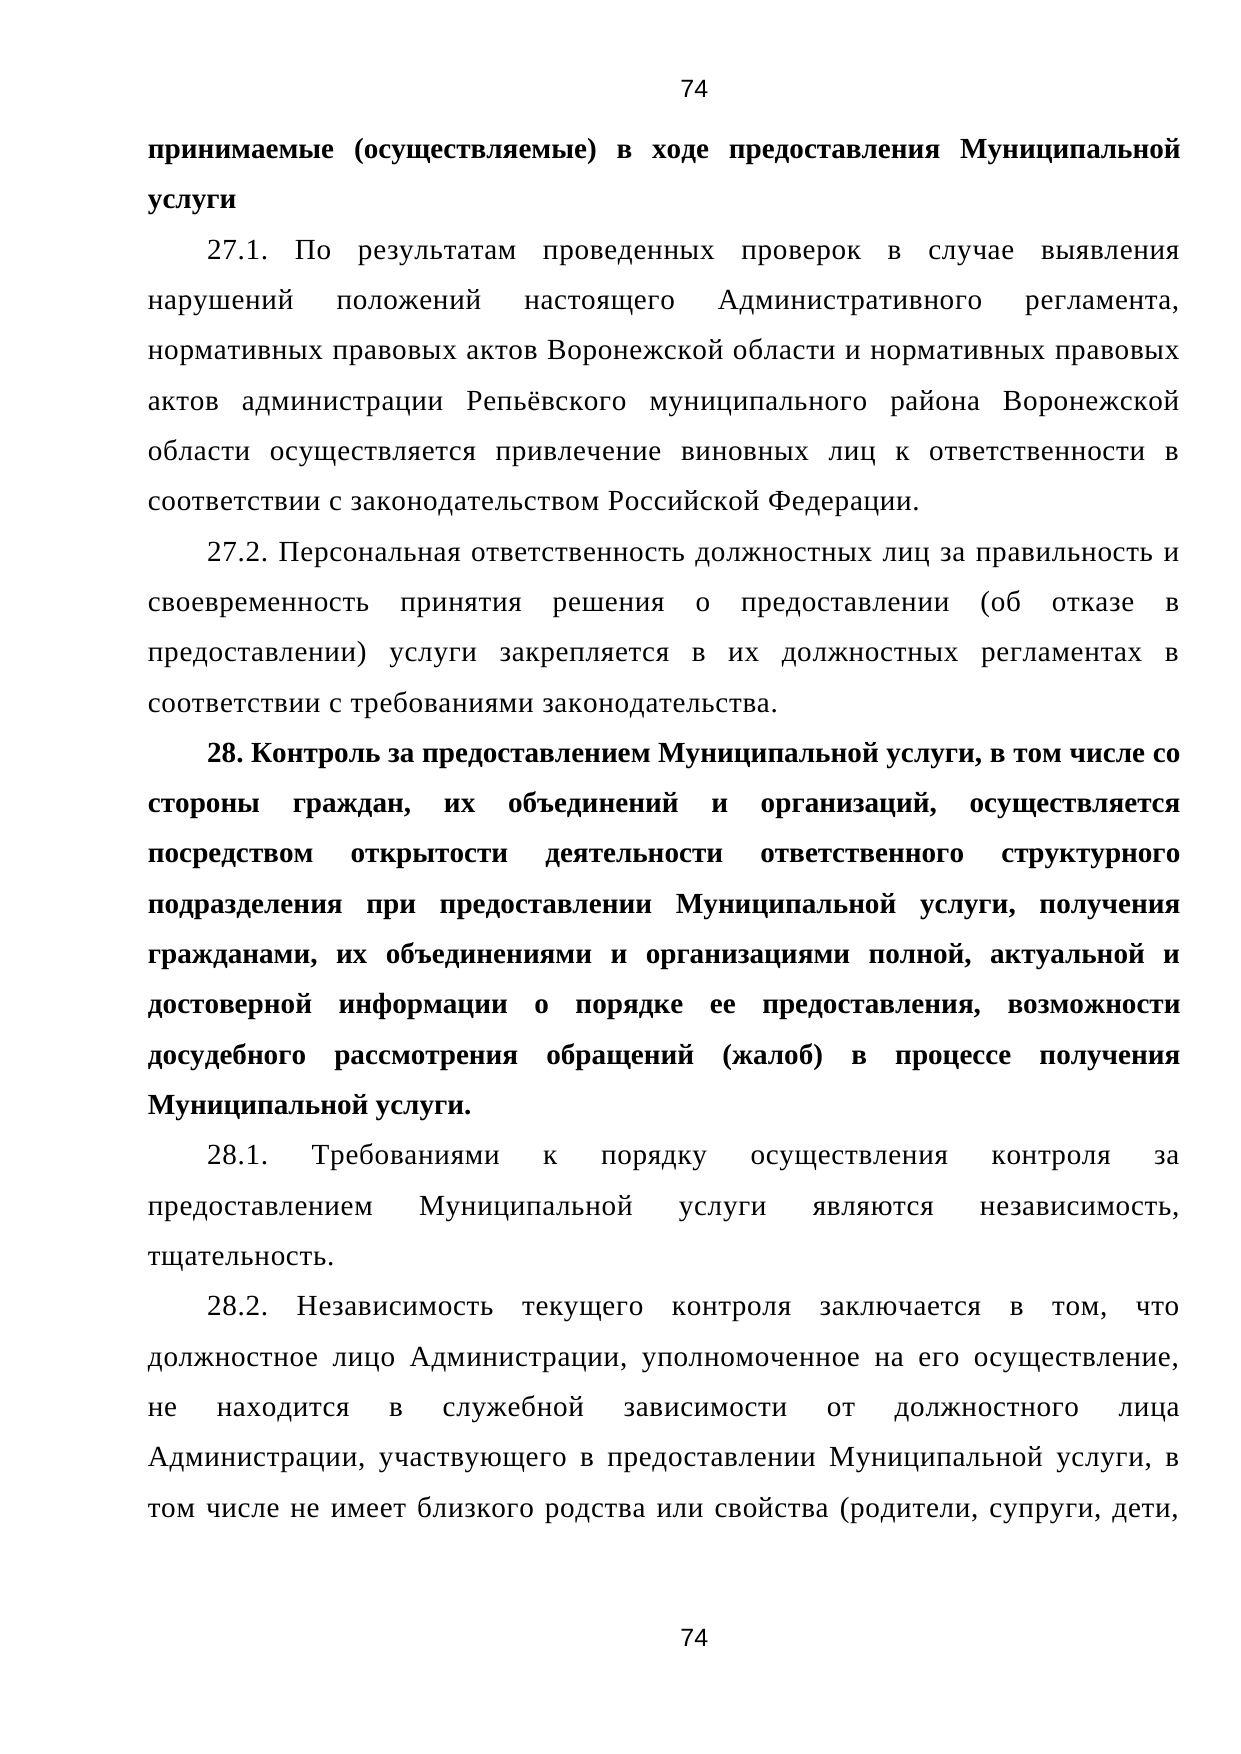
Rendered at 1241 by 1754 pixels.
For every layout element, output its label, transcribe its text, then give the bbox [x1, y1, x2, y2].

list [148, 1288, 1181, 1523]
text 27.2. Персональная ответственность должностных лиц за правильность и своевременность принятия решения о предоставлении (об отказе в предоставлении) услуги закрепляется в их должностных регламентах в соответствии с требованиями законодательства. [148, 534, 1181, 718]
text 27.1. По результатам проведенных проверок в случае выявления нарушений положений настоящего Административного регламента, нормативных правовых актов Воронежской области и нормативных правовых актов администрации Репьёвского муниципального района Воронежской области осуществляется привлечение виновных лиц к ответственности в соответствии с законодательством Российской Федерации. [148, 232, 1181, 517]
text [148, 131, 1181, 215]
text 28. Контроль за предоставлением Муниципальной услуги, в том числе со стороны граждан, их объединений и организаций, осуществляется посредством открытости деятельности ответственного структурного подразделения при предоставлении Муниципальной услуги, получения гражданами, их объединениями и организациями полной, актуальной и достоверной информации о порядке ее предоставления, возможности досудебного рассмотрения обращений (жалоб) в процессе получения Муниципальной услуги. [148, 735, 1181, 1121]
list 28.1. Требованиями к порядку осуществления контроля за предоставлением Муниципальной услуги являются независимость, тщательность. [148, 1137, 1181, 1272]
